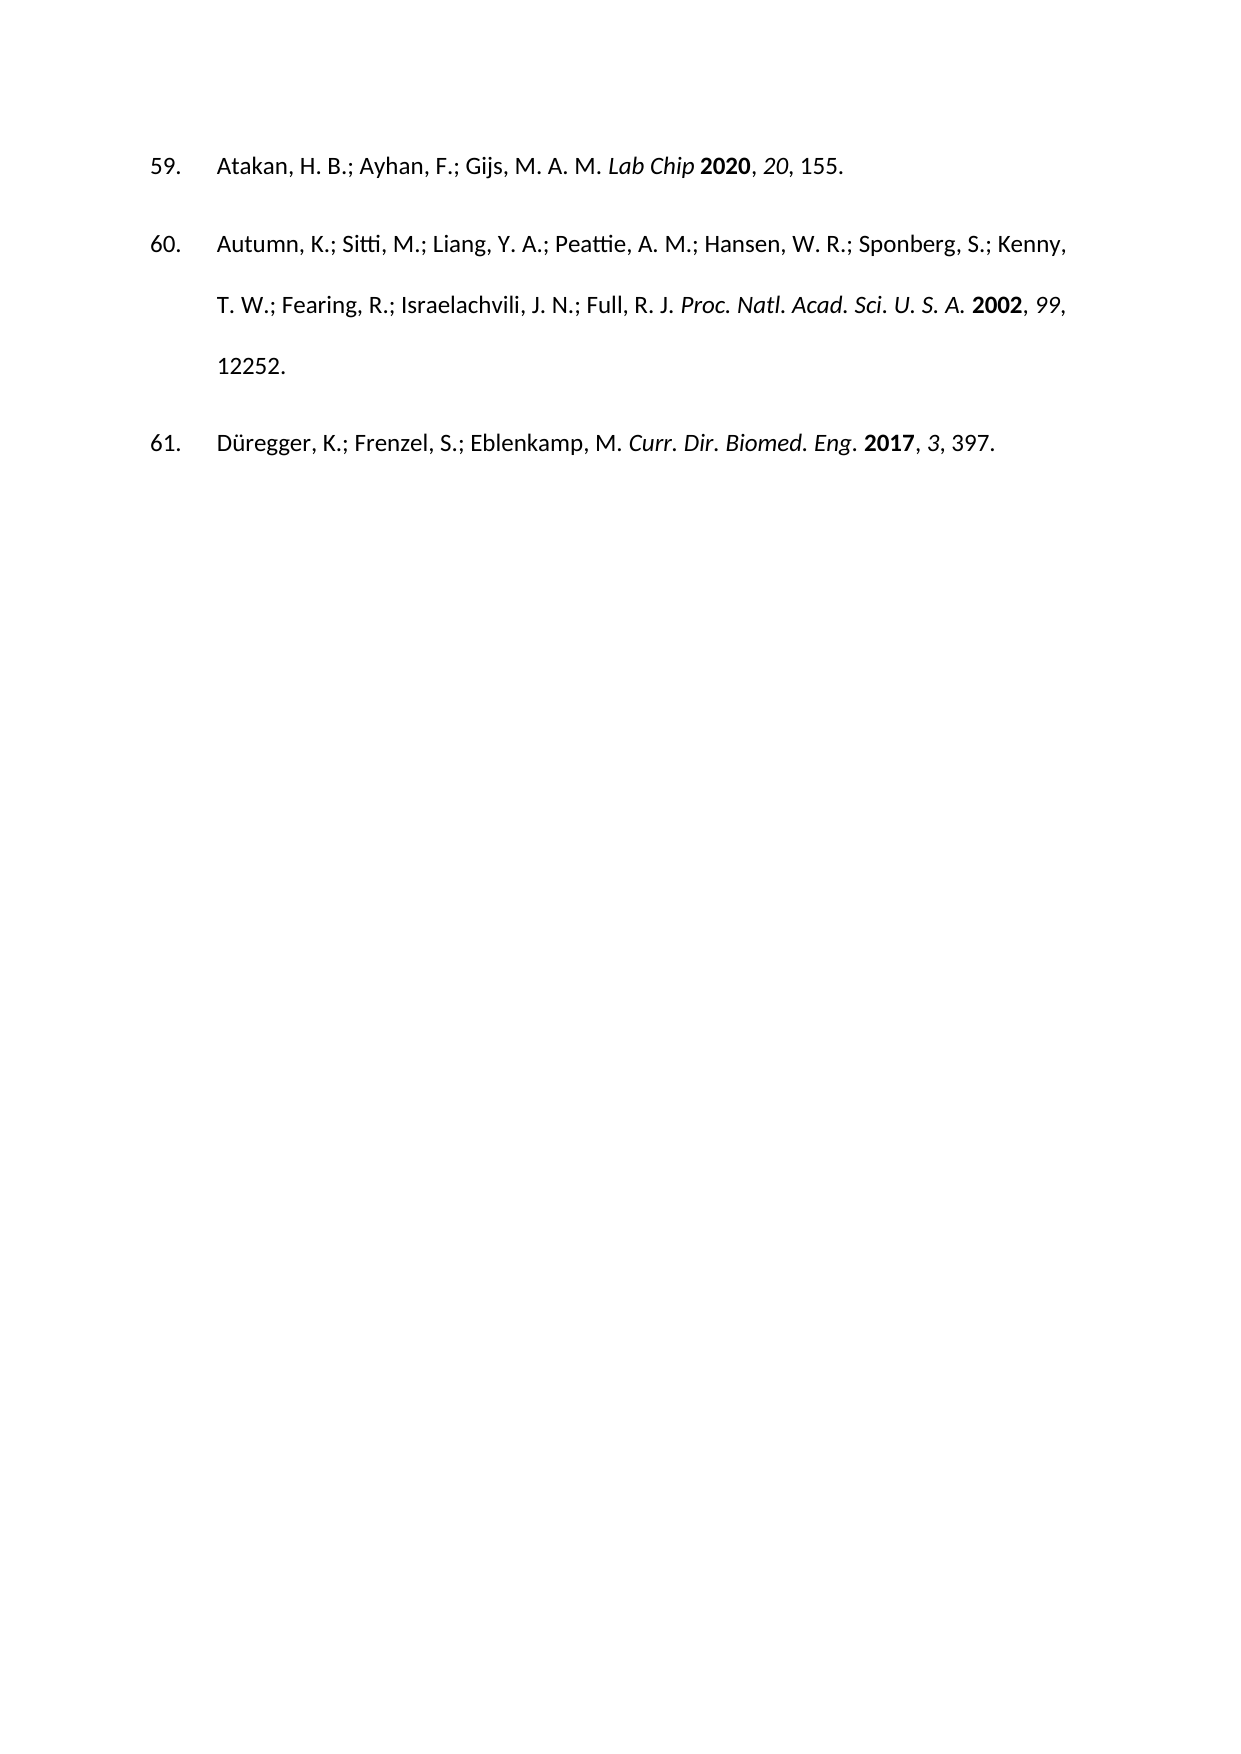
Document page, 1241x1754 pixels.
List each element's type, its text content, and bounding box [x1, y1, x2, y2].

text 60. Autumn, K.; Sitti, M.; Liang, Y. A.; Peattie, A. M.; Hansen, W. R.; Sponberg, S.; Kenny, T. W.; Fearing, R.; Israelachvili, J. N.; Full, R. J. Proc. Natl. Acad. Sci. U. S. A. 2002, 99, 12252. [150, 228, 1090, 380]
text 59. Atakan, H. B.; Ayhan, F.; Gijs, M. A. M. Lab Chip 2020, 20, 155. [150, 150, 1090, 181]
text 61. Düregger, K.; Frenzel, S.; Eblenkamp, M. Curr. Dir. Biomed. Eng. 2017, 3, 397. [150, 427, 1090, 458]
